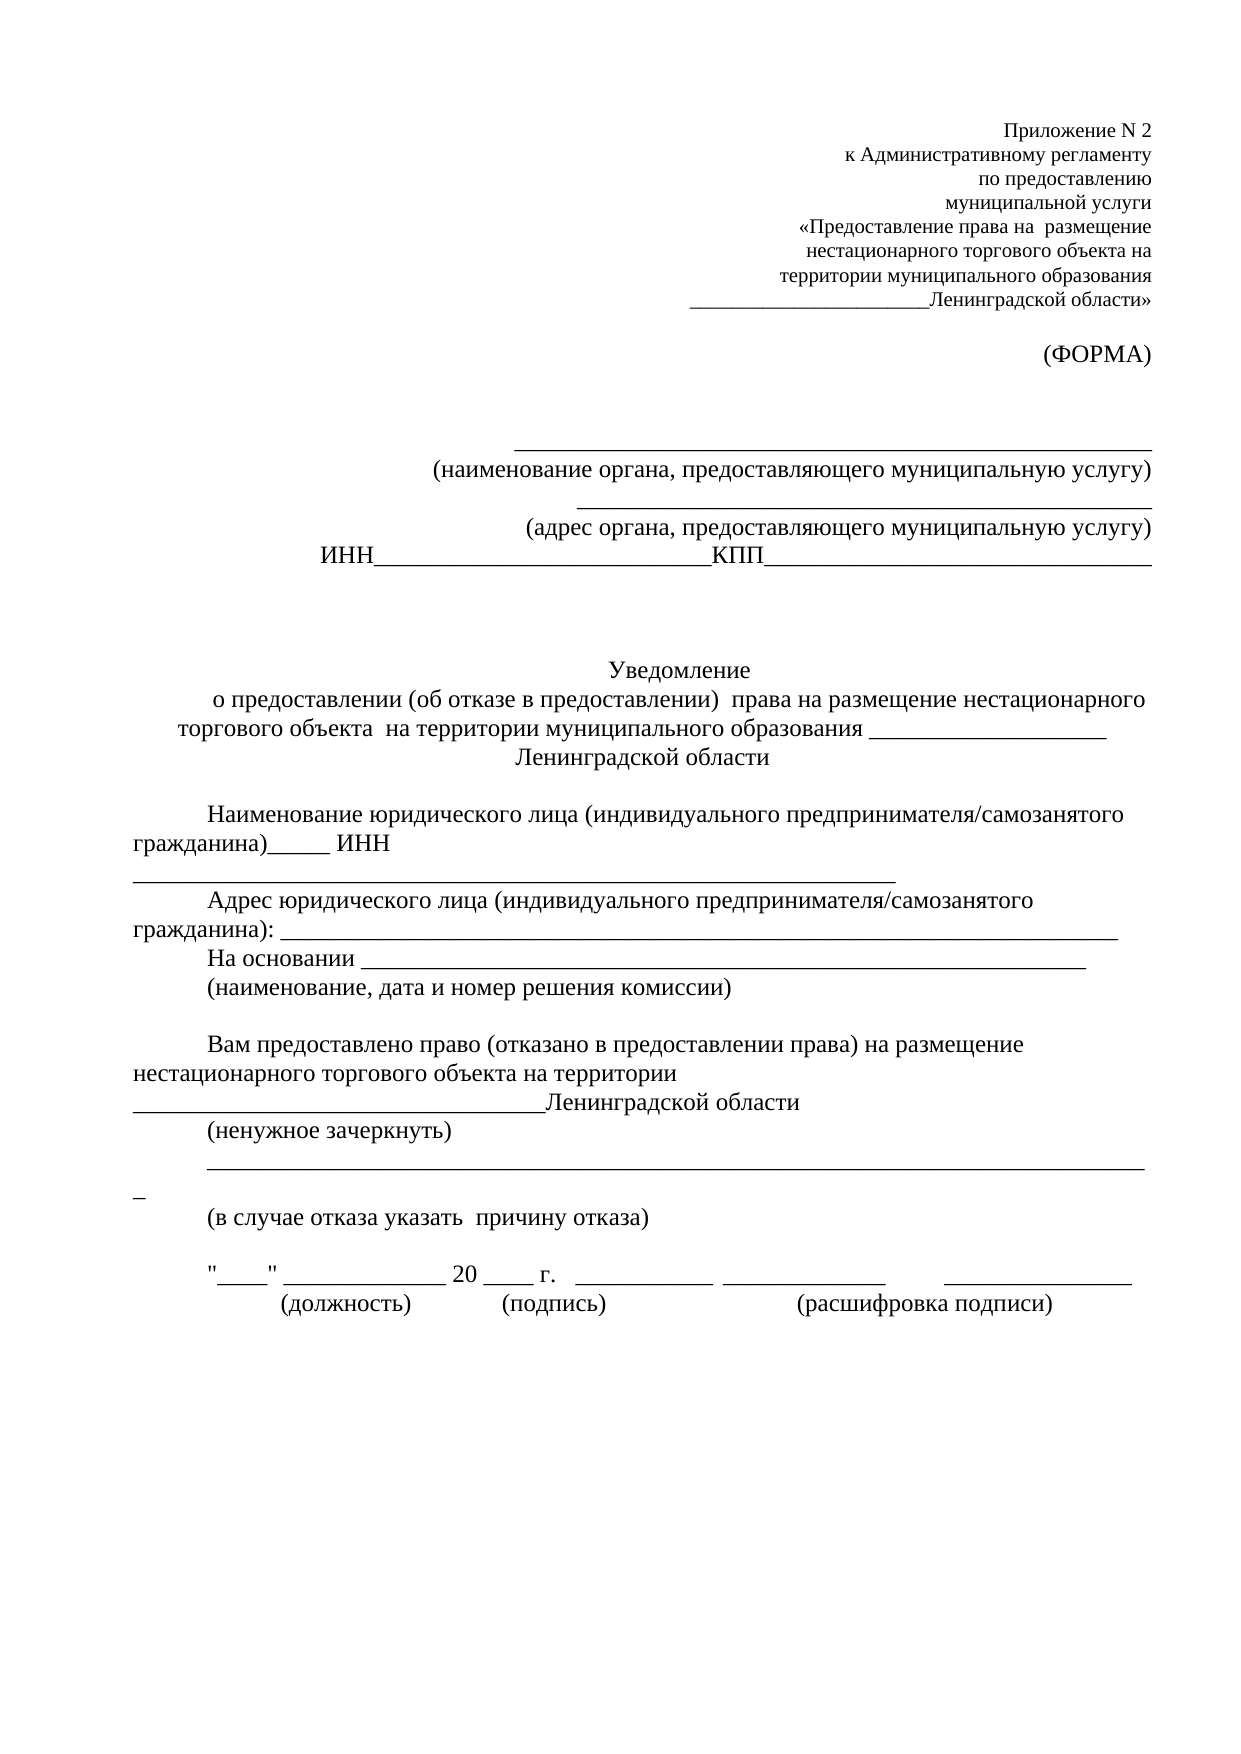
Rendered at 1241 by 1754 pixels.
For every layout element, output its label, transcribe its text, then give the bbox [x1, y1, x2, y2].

text "____" _____________ 20 ____ г. ___________ _____________ _______________ [133, 1259, 1152, 1288]
text (в случае отказа указать причину отказа) [133, 1202, 1152, 1231]
text Приложение N 2 [133, 118, 1152, 142]
text «Предоставление права на размещение [133, 214, 1152, 238]
text (адрес органа, предоставляющего муниципальную услугу) [133, 512, 1152, 541]
text нестационарного торгового объекта на [133, 238, 1152, 262]
text (должность) (подпись) (расшифровка подписи) [133, 1288, 1152, 1317]
text Уведомление [133, 656, 1152, 684]
text (наименование, дата и номер решения комиссии) [133, 972, 1152, 1001]
text (наименование органа, предоставляющего муниципальную услугу) [133, 454, 1152, 483]
text Вам предоставлено право (отказано в предоставлении права) на размещение нестационарного торгового объекта на территории _________________________________Ленинградской области [133, 1029, 1152, 1116]
text ______________________________________________ [133, 483, 1152, 512]
text ИНН___________________________КПП_______________________________ [133, 541, 1152, 569]
text На основании __________________________________________________________ [133, 943, 1152, 972]
text (ненужное зачеркнуть) [133, 1116, 1152, 1144]
text (ФОРМА) [133, 339, 1152, 368]
text ___________________________________________________ [133, 426, 1152, 454]
text Наименование юридического лица (индивидуального предпринимателя/самозанятого гражданина)_____ ИНН _____________________________________________________________ [133, 799, 1152, 886]
text муниципальной услуги [133, 190, 1152, 214]
text по предоставлению [133, 166, 1152, 190]
text Адрес юридического лица (индивидуального предпринимателя/самозанятого гражданина): ___________________________________________________________________ [133, 886, 1152, 943]
text к Административному регламенту [133, 142, 1152, 166]
text территории муниципального образования [133, 262, 1152, 287]
text о предоставлении (об отказе в предоставлении) права на размещение нестационарного торгового объекта на территории муниципального образования ___________________ Ленинградской области [133, 684, 1152, 771]
text ____________________________________________________________________________ [133, 1144, 1152, 1202]
text _______________________Ленинградской области» [133, 287, 1152, 311]
